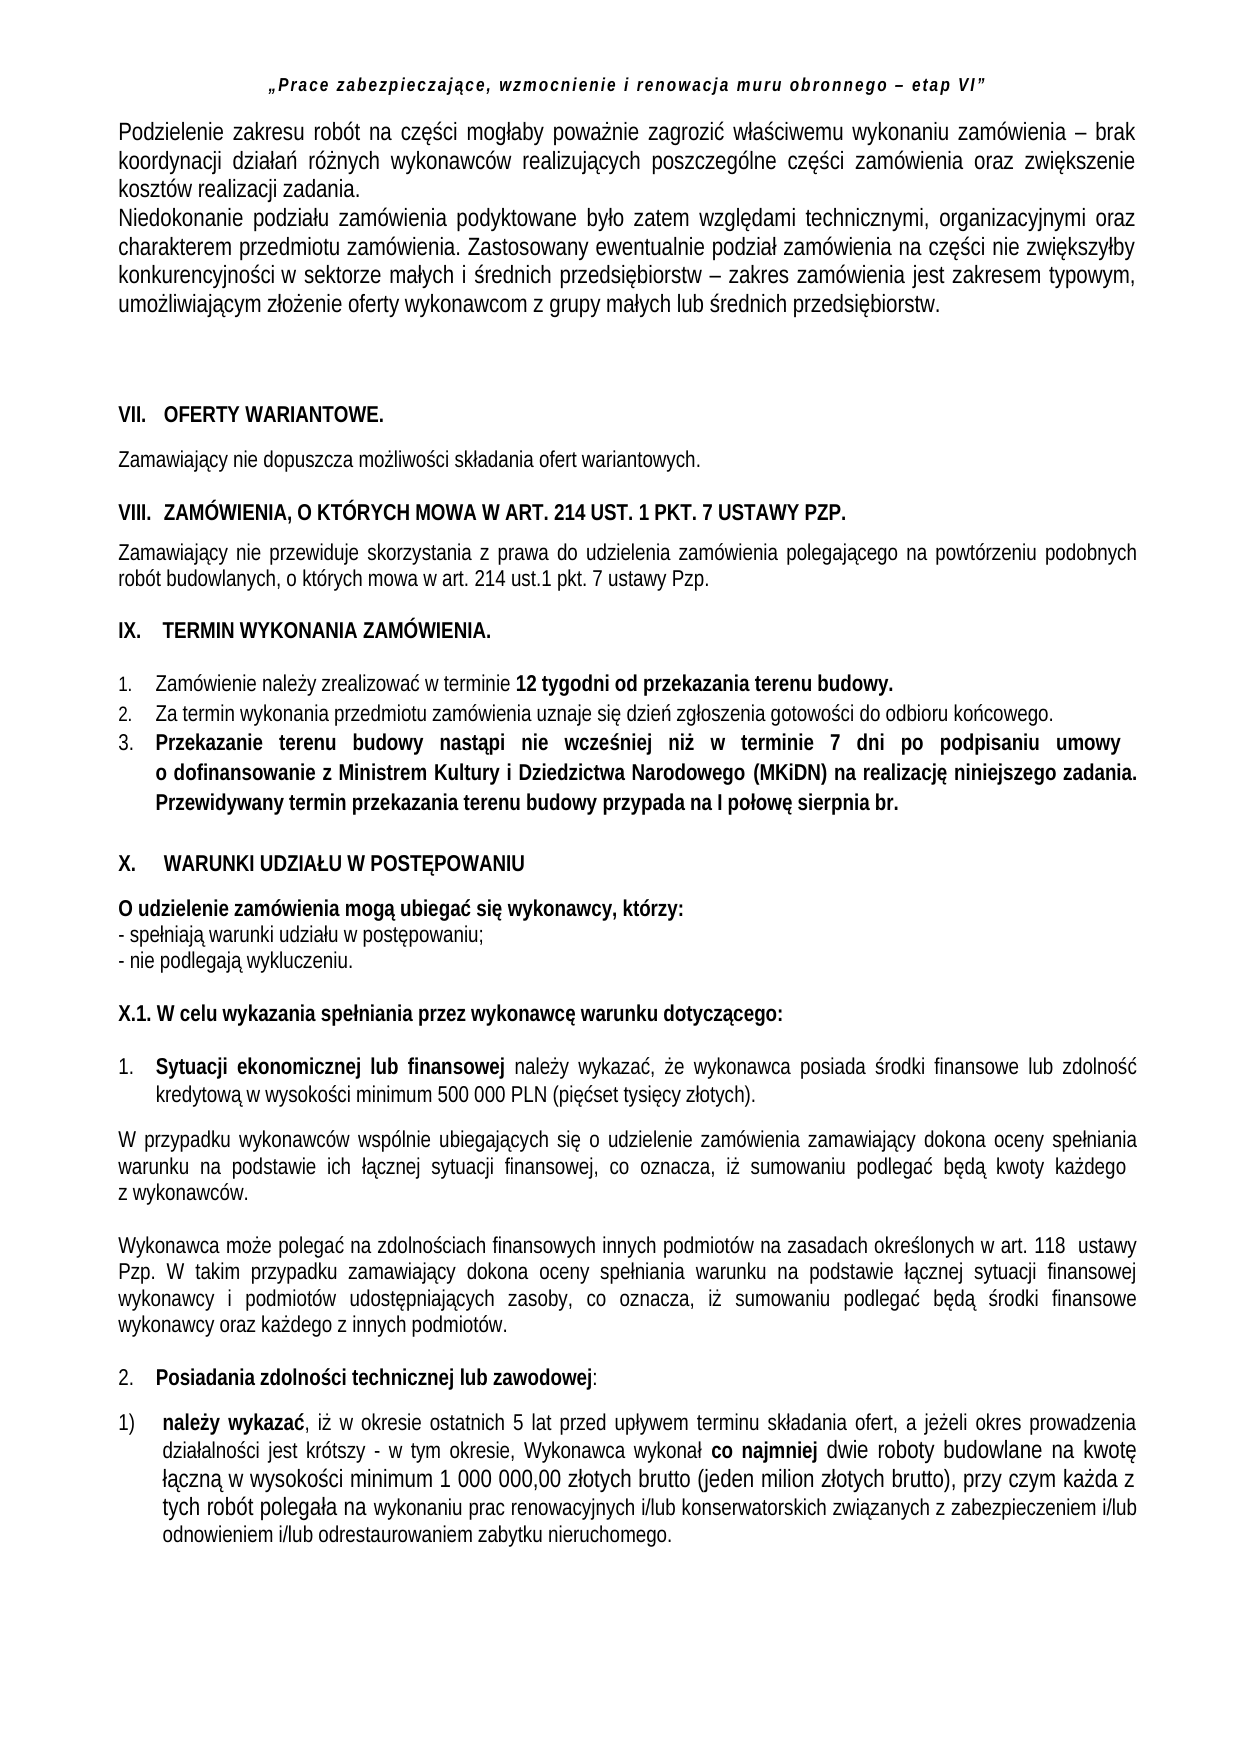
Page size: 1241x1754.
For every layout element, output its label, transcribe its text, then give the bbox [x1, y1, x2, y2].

list TERMIN WYKONANIA ZAMÓWIENIA. [118, 617, 1137, 644]
text Podzielenie zakresu robót na części mogłaby poważnie zagrozić właściwemu wykonaniu zamówienia – brak koordynacji działań różnych wykonawców realizujących poszczególne części zamówienia oraz zwiększenie kosztów realizacji zadania. [118, 117, 1137, 203]
text Zamawiający nie przewiduje skorzystania z prawa do udzielenia zamówienia polegającego na powtórzeniu podobnych robót budowlanych, o których mowa w art. 214 ust.1 pkt. 7 ustawy Pzp. [118, 538, 1137, 591]
text X.1. W celu wykazania spełniania przez wykonawcę warunku dotyczącego: [118, 1000, 1137, 1027]
text W przypadku wykonawców wspólnie ubiegających się o udzielenie zamówienia zamawiający dokona oceny spełniania warunku na podstawie ich łącznej sytuacji finansowej, co oznacza, iż sumowaniu podlegać będą kwoty każdego z wykonawców. [118, 1126, 1137, 1206]
text Wykonawca może polegać na zdolnościach finansowych innych podmiotów na zasadach określonych w art. 118 ustawy Pzp. W takim przypadku zamawiający dokona oceny spełniania warunku na podstawie łącznej sytuacji finansowej wykonawcy i podmiotów udostępniających zasoby, co oznacza, iż sumowaniu podlegać będą środki finansowe wykonawcy oraz każdego z innych podmiotów. [118, 1232, 1137, 1337]
list OFERTY WARIANTOWE. [118, 401, 1137, 427]
text O udzielenie zamówienia mogą ubiegać się wykonawcy, którzy: [118, 895, 1137, 921]
list ZAMÓWIENIA, O KTÓRYCH MOWA W ART. 214 UST. 1 PKT. 7 USTAWY PZP. [118, 499, 1137, 525]
list Posiadania zdolności technicznej lub zawodowej: [118, 1364, 1137, 1390]
list Sytuacji ekonomicznej lub finansowej należy wykazać, że wykonawca posiada środki finansowe lub zdolność kredytową w wysokości minimum 500 000 PLN (pięćset tysięcy złotych). [118, 1053, 1137, 1108]
list Za termin wykonania przedmiotu zamówienia uznaje się dzień zgłoszenia gotowości do odbioru końcowego. [118, 700, 1137, 727]
list należy wykazać, iż w okresie ostatnich 5 lat przed upływem terminu składania ofert, a jeżeli okres prowadzenia działalności jest krótszy - w tym okresie, Wykonawca wykonał co najmniej dwie roboty budowlane na kwotę łączną w wysokości minimum 1 000 000,00 złotych brutto (jeden milion złotych brutto), przy czym każda z tych robót polegała na wykonaniu prac renowacyjnych i/lub konserwatorskich związanych z zabezpieczeniem i/lub odnowieniem i/lub odrestaurowaniem zabytku nieruchomego. [118, 1409, 1137, 1547]
list WARUNKI UDZIAŁU W POSTĘPOWANIU [118, 850, 1137, 876]
text - nie podlegają wykluczeniu. [118, 947, 1137, 974]
text Niedokonanie podziału zamówienia podyktowane było zatem względami technicznymi, organizacyjnymi oraz charakterem przedmiotu zamówienia. Zastosowany ewentualnie podział zamówienia na części nie zwiększyłby konkurencyjności w sektorze małych i średnich przedsiębiorstw – zakres zamówienia jest zakresem typowym, umożliwiającym złożenie oferty wykonawcom z grupy małych lub średnich przedsiębiorstw. [118, 203, 1137, 317]
list Zamówienie należy zrealizować w terminie 12 tygodni od przekazania terenu budowy. [118, 670, 1137, 697]
text - spełniają warunki udziału w postępowaniu; [118, 921, 1137, 947]
text Zamawiający nie dopuszcza możliwości składania ofert wariantowych. [118, 446, 1137, 473]
list Przekazanie terenu budowy nastąpi nie wcześniej niż w terminie 7 dni po podpisaniu umowy o dofinansowanie z Ministrem Kultury i Dziedzictwa Narodowego (MKiDN) na realizację niniejszego zadania. Przewidywany termin przekazania terenu budowy przypada na I połowę sierpnia br. [118, 729, 1137, 816]
